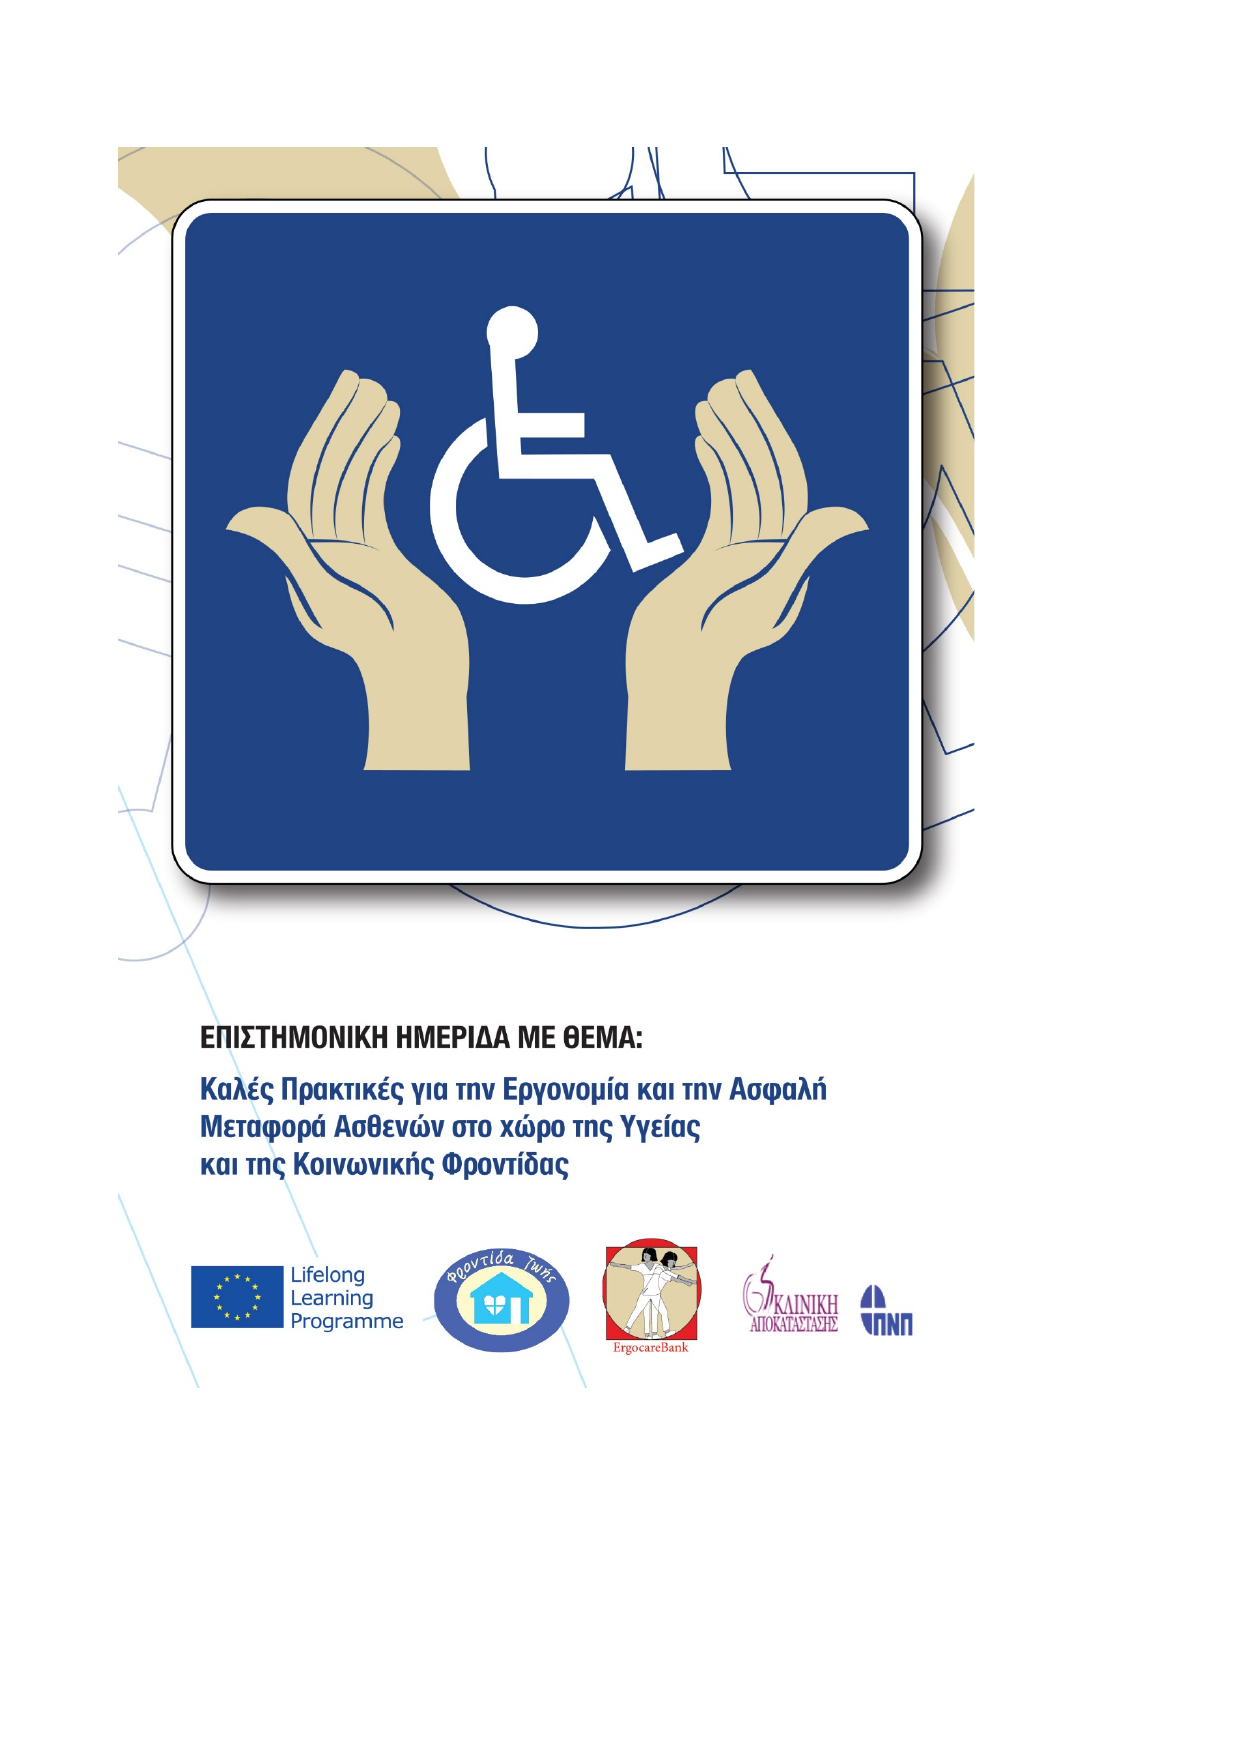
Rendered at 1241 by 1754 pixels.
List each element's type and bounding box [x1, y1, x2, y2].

picture [118, 147, 975, 1388]
